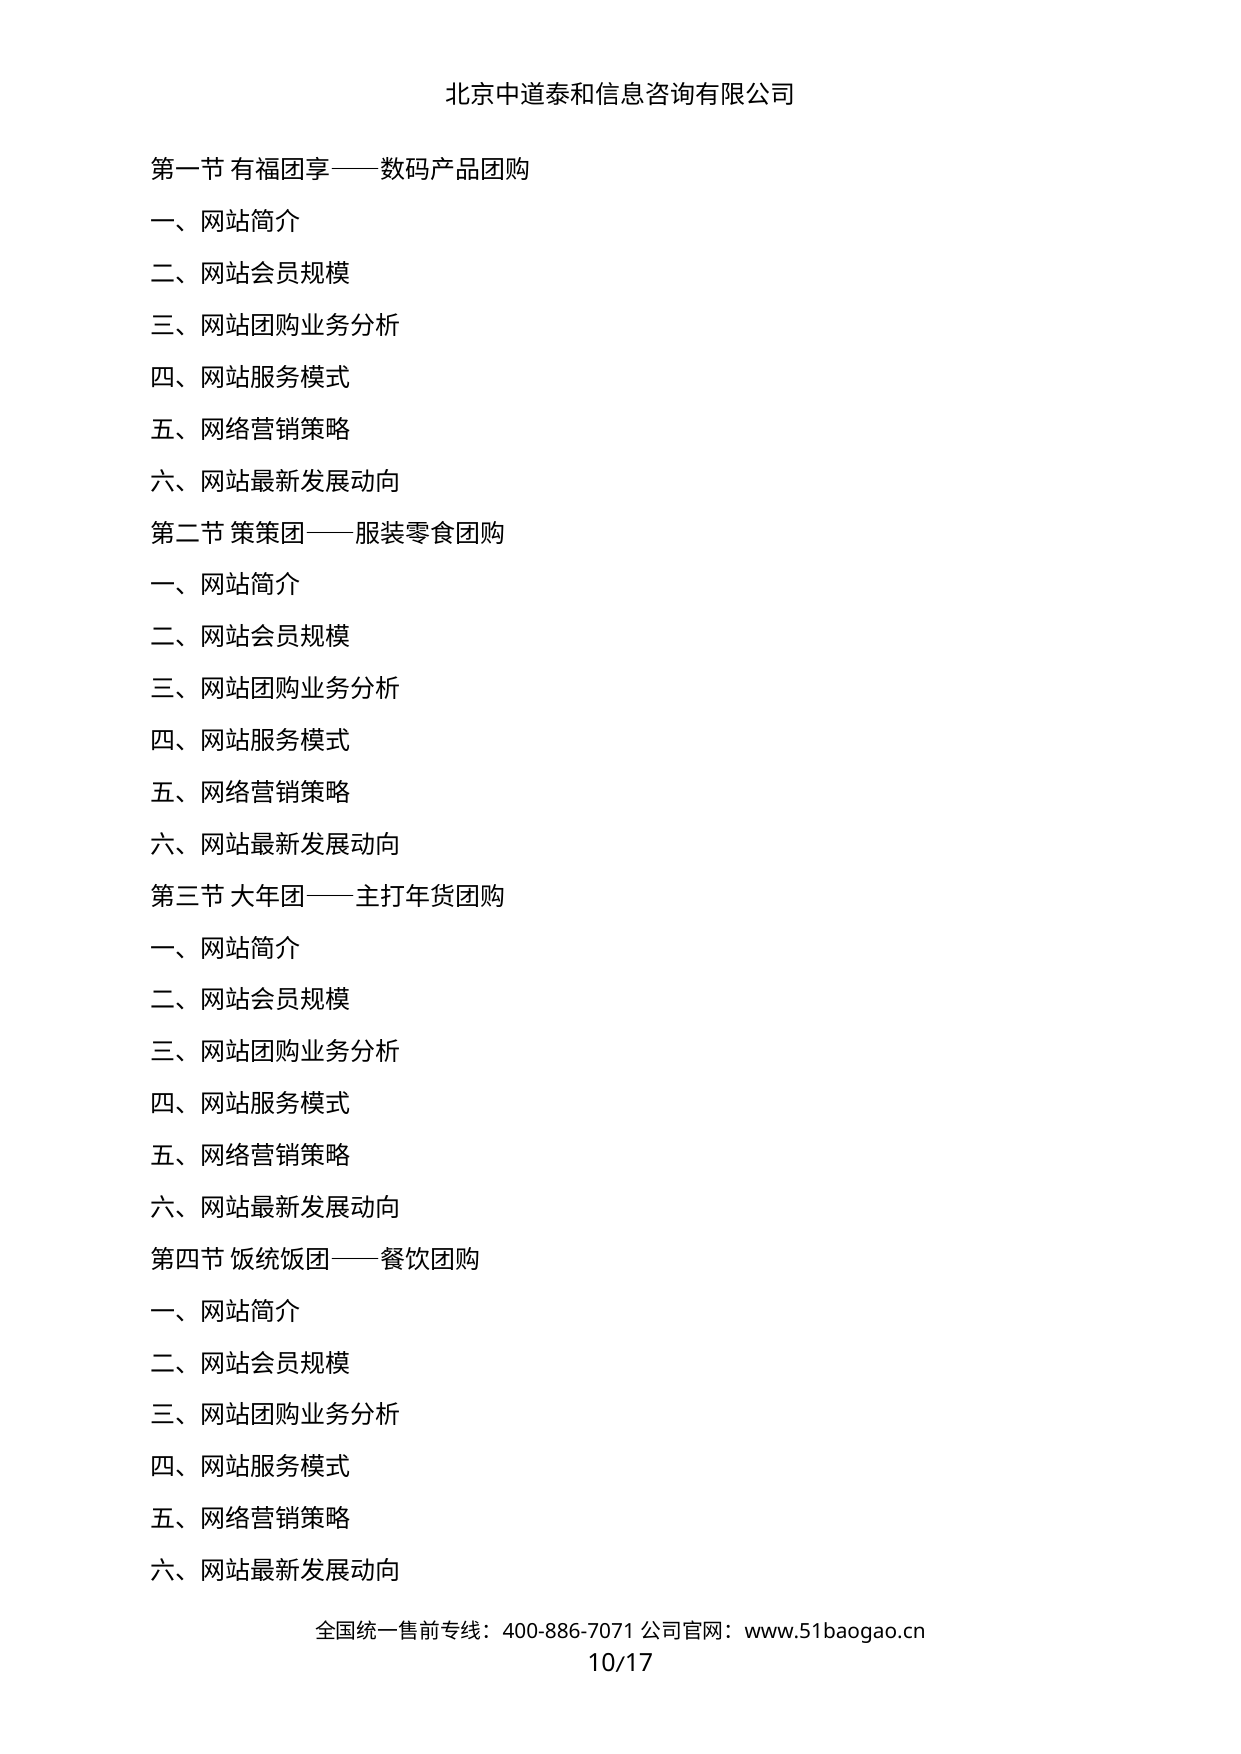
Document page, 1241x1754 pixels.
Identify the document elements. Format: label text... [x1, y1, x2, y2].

text 六、网站最新发展动向 [150, 824, 1090, 861]
text 二、网站会员规模 [150, 254, 1090, 290]
text 六、网站最新发展动向 [150, 1551, 1090, 1587]
text 一、网站简介 [150, 928, 1090, 964]
text 四、网站服务模式 [150, 1084, 1090, 1120]
text 六、网站最新发展动向 [150, 461, 1090, 497]
text 第一节 有福团享——数码产品团购 [150, 150, 1090, 186]
text 四、网站服务模式 [150, 721, 1090, 757]
text 二、网站会员规模 [150, 1343, 1090, 1379]
text 一、网站简介 [150, 565, 1090, 601]
text 第三节 大年团——主打年货团购 [150, 876, 1090, 912]
text 三、网站团购业务分析 [150, 306, 1090, 342]
text 五、网络营销策略 [150, 1499, 1090, 1535]
text 三、网站团购业务分析 [150, 1032, 1090, 1068]
text 第四节 饭统饭团——餐饮团购 [150, 1239, 1090, 1276]
text 五、网络营销策略 [150, 1136, 1090, 1172]
text 三、网站团购业务分析 [150, 1395, 1090, 1431]
text 二、网站会员规模 [150, 980, 1090, 1016]
text 二、网站会员规模 [150, 617, 1090, 653]
text 三、网站团购业务分析 [150, 669, 1090, 705]
text 一、网站简介 [150, 1291, 1090, 1327]
text 第二节 策策团——服装零食团购 [150, 513, 1090, 549]
text 五、网络营销策略 [150, 772, 1090, 809]
text 五、网络营销策略 [150, 409, 1090, 446]
text 六、网站最新发展动向 [150, 1187, 1090, 1224]
text 一、网站简介 [150, 202, 1090, 238]
text 四、网站服务模式 [150, 357, 1090, 394]
text 四、网站服务模式 [150, 1447, 1090, 1483]
